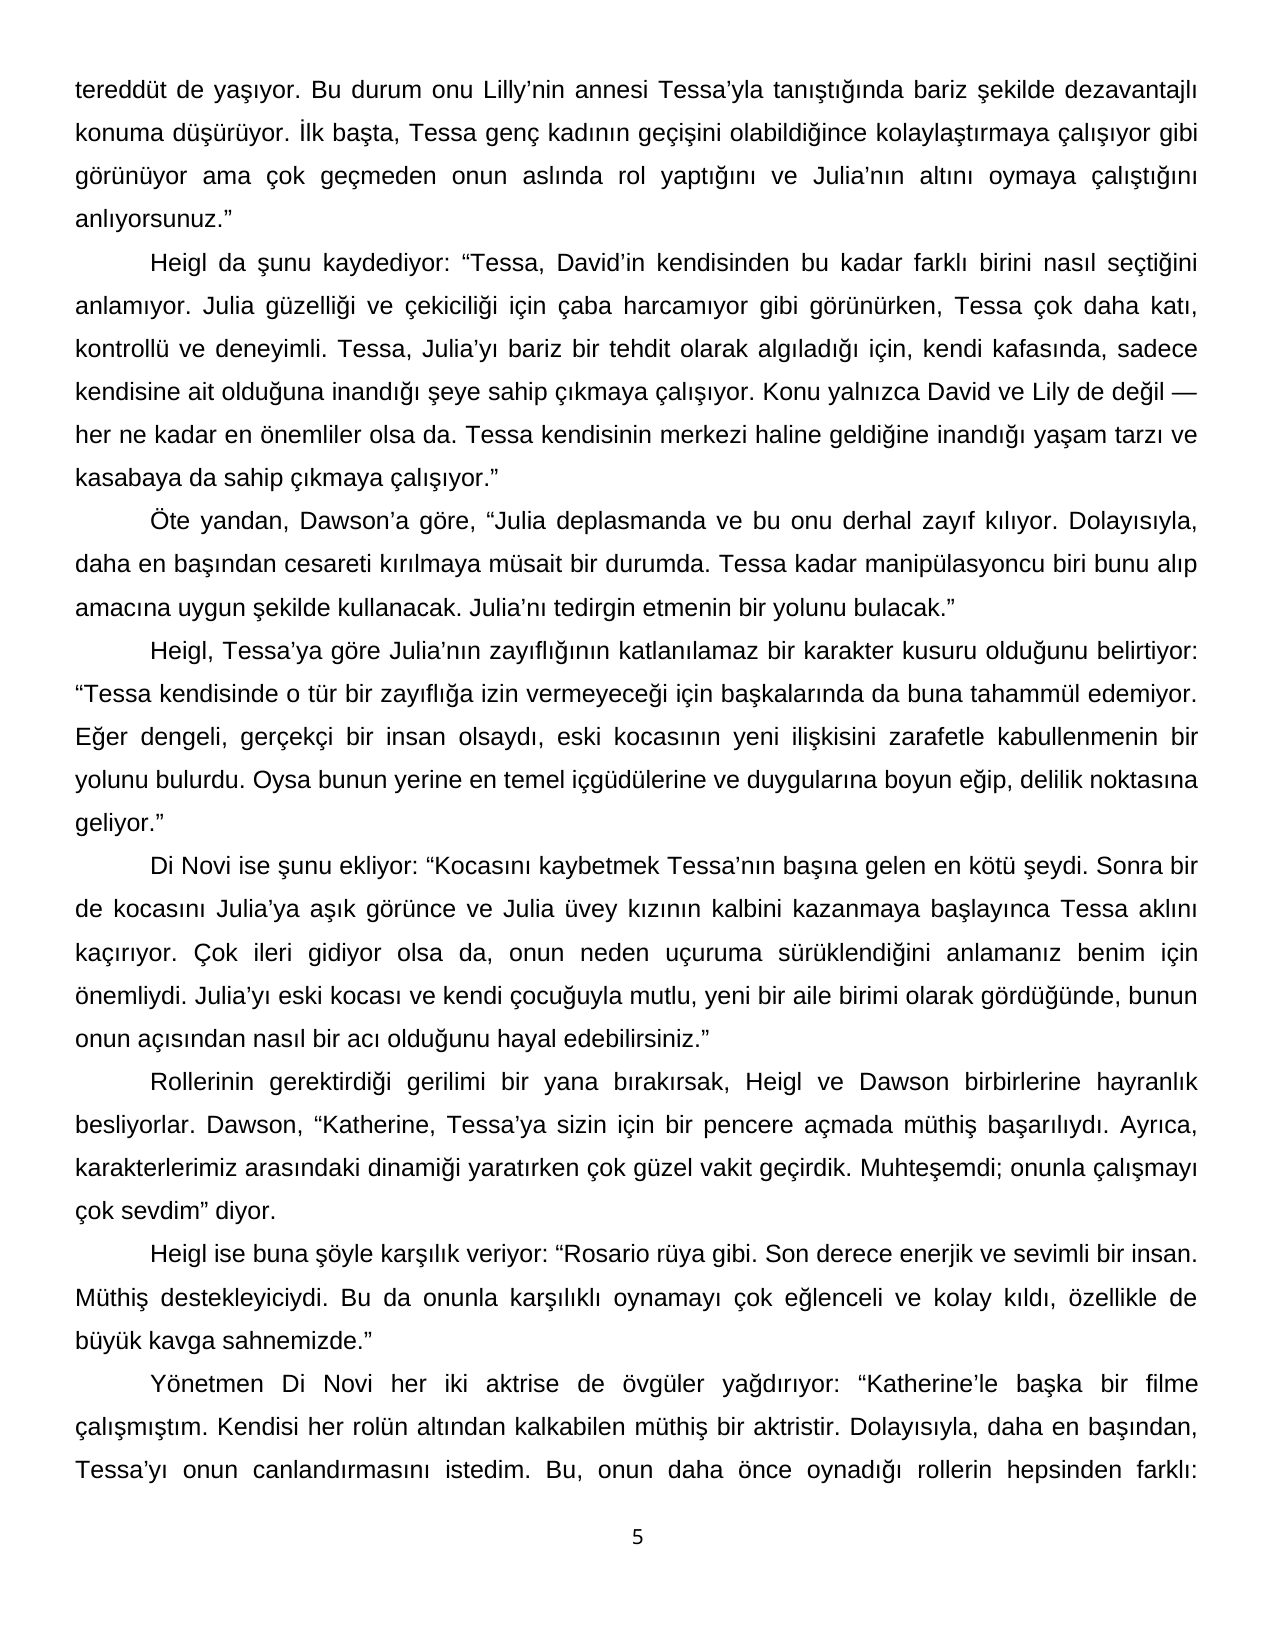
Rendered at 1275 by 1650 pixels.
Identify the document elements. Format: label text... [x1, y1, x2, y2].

text Heigl, Tessa’ya göre Julia’nın zayıflığının katlanılamaz bir karakter kusuru olduğunu belirtiyor: “Tessa kendisinde o tür bir zayıflığa izin vermeyeceği için başkalarında da buna tahammül edemiyor. Eğer dengeli, gerçekçi bir insan olsaydı, eski kocasının yeni ilişkisini zarafetle kabullenmenin bir yolunu bulurdu. Oysa bunun yerine en temel içgüdülerine ve duygularına boyun eğip, delilik noktasına geliyor.” [75, 636, 1200, 837]
text Heigl ise buna şöyle karşılık veriyor: “Rosario rüya gibi. Son derece enerjik ve sevimli bir insan. Müthiş destekleyiciydi. Bu da onunla karşılıklı oynamayı çok eğlenceli ve kolay kıldı, özellikle de büyük kavga sahnemizde.” [75, 1239, 1200, 1354]
text Heigl da şunu kaydediyor: “Tessa, David’in kendisinden bu kadar farklı birini nasıl seçtiğini anlamıyor. Julia güzelliği ve çekiciliği için çaba harcamıyor gibi görünürken, Tessa çok daha katı, kontrollü ve deneyimli. Tessa, Julia’yı bariz bir tehdit olarak algıladığı için, kendi kafasında, sadece kendisine ait olduğuna inandığı şeye sahip çıkmaya çalışıyor. Konu yalnızca David ve Lily de değil —her ne kadar en önemliler olsa da. Tessa kendisinin merkezi haline geldiğine inandığı yaşam tarzı ve kasabaya da sahip çıkmaya çalışıyor.” [75, 247, 1200, 492]
text Rollerinin gerektirdiği gerilimi bir yana bırakırsak, Heigl ve Dawson birbirlerine hayranlık besliyorlar. Dawson, “Katherine, Tessa’ya sizin için bir pencere açmada müthiş başarılıydı. Ayrıca, karakterlerimiz arasındaki dinamiği yaratırken çok güzel vakit geçirdik. Muhteşemdi; onunla çalışmayı çok sevdim” diyor. [75, 1067, 1200, 1225]
text Öte yandan, Dawson’a göre, “Julia deplasmanda ve bu onu derhal zayıf kılıyor. Dolayısıyla, daha en başından cesareti kırılmaya müsait bir durumda. Tessa kadar manipülasyoncu biri bunu alıp amacına uygun şekilde kullanacak. Julia’nı tedirgin etmenin bir yolunu bulacak.” [75, 506, 1200, 621]
text Di Novi ise şunu ekliyor: “Kocasını kaybetmek Tessa’nın başına gelen en kötü şeydi. Sonra bir de kocasını Julia’ya aşık görünce ve Julia üvey kızının kalbini kazanmaya başlayınca Tessa aklını kaçırıyor. Çok ileri gidiyor olsa da, onun neden uçuruma sürüklendiğini anlamanız benim için önemliydi. Julia’yı eski kocası ve kendi çocuğuyla mutlu, yeni bir aile birimi olarak gördüğünde, bunun onun açısından nasıl bir acı olduğunu hayal edebilirsiniz.” [75, 851, 1200, 1052]
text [75, 1369, 1200, 1484]
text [75, 75, 1200, 233]
